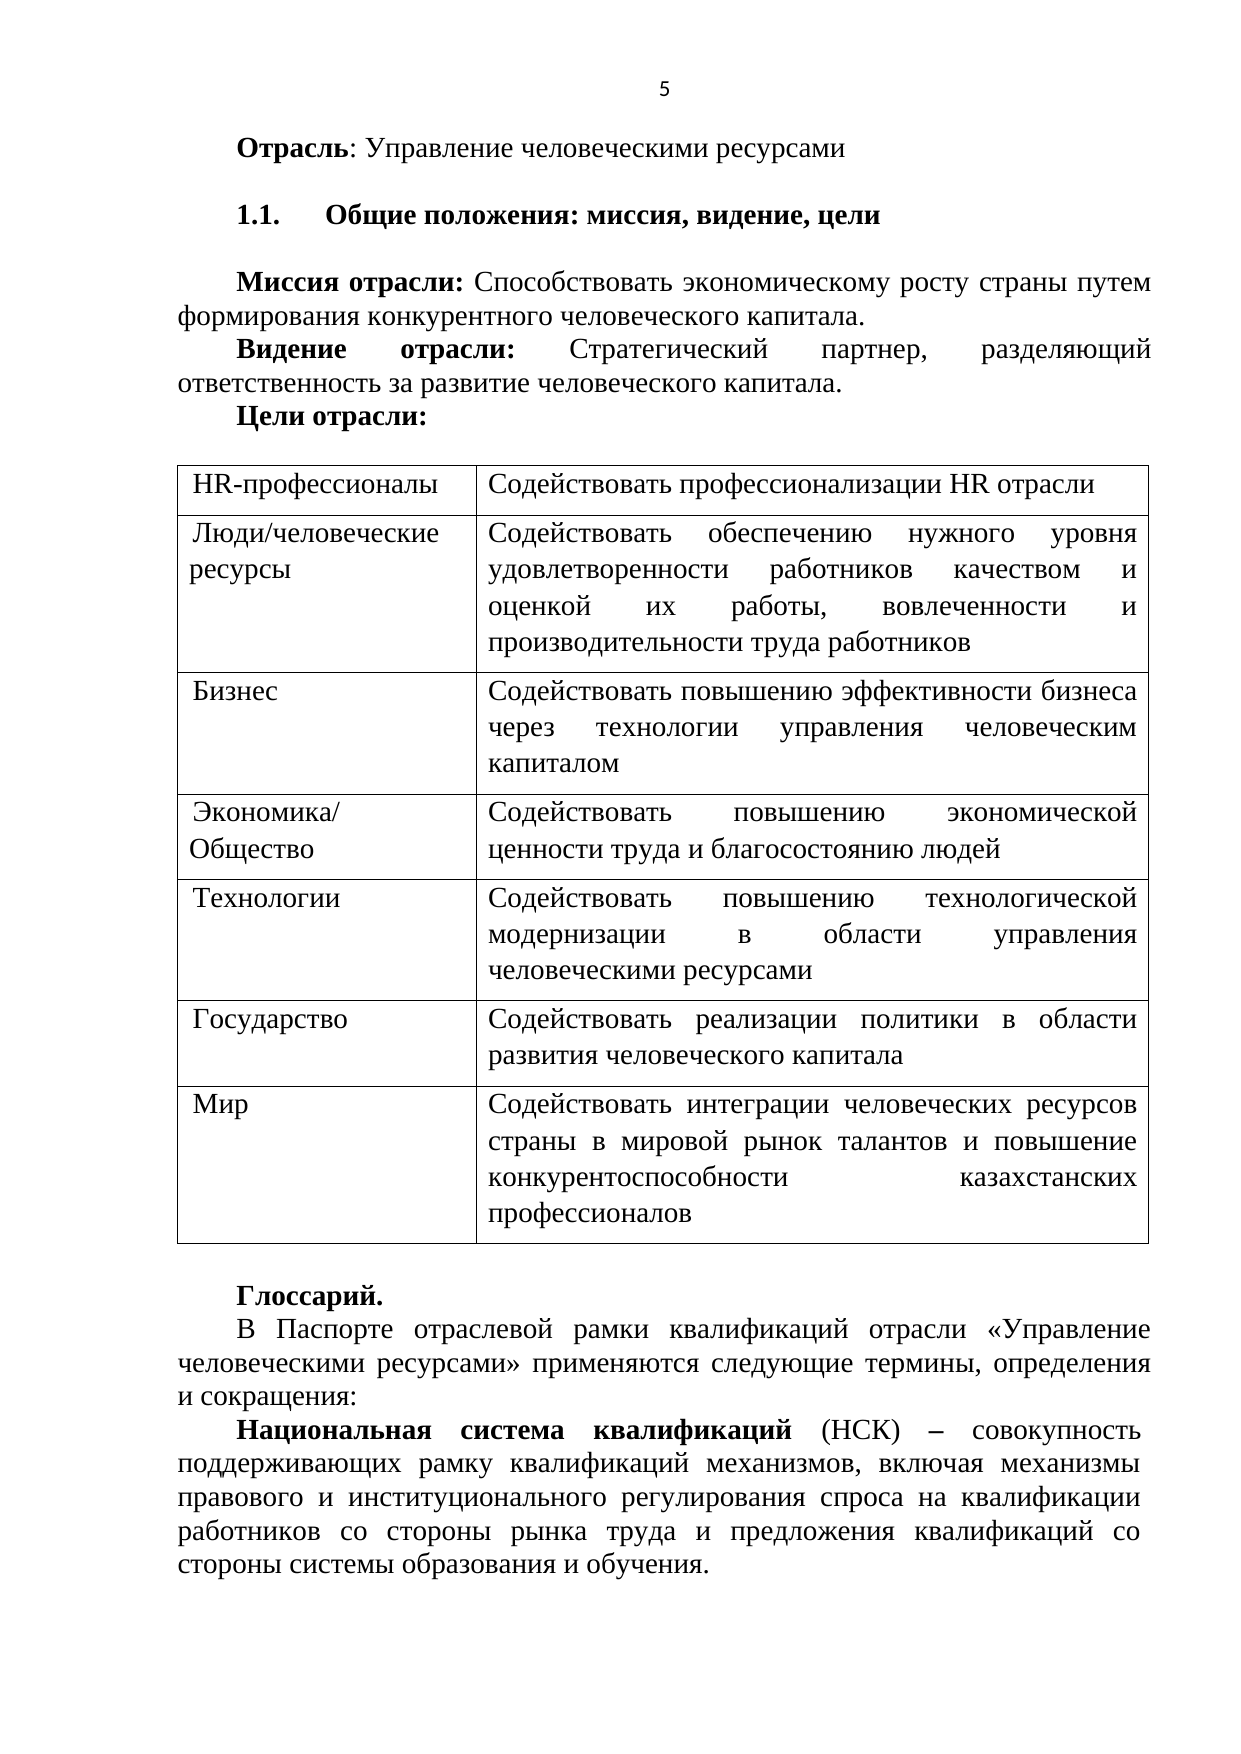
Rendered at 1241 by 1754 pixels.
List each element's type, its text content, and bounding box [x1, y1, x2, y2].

table_header HR-профессионалы [178, 466, 476, 514]
table_cell Экономика/Общество [178, 795, 476, 879]
text В Паспорте отраслевой рамки квалификаций отрасли «Управление человеческими ресурсами» применяются следующие термины, определения и сокращения: [177, 1311, 1152, 1412]
table_cell Люди/человеческие ресурсы [178, 516, 476, 672]
table_cell Бизнес [178, 673, 476, 793]
table_header Содействовать профессионализации HR отрасли [477, 466, 1148, 514]
table_cell Содействовать повышению технологической модернизации в области управления человеческими ресурсами [477, 880, 1148, 1000]
text Цели отрасли: [177, 398, 1152, 432]
text Глоссарий. [177, 1278, 1152, 1311]
table_cell Содействовать реализации политики в области развития человеческого капитала [477, 1001, 1148, 1086]
text Отрасль: Управление человеческими ресурсами [177, 130, 1152, 163]
table_cell Содействовать обеспечению нужного уровня удовлетворенности работников качеством и оценкой их работы, вовлеченности и производительности труда работников [477, 516, 1148, 672]
text Миссия отрасли: Способствовать экономическому росту страны путем формирования конкурентного человеческого капитала. [177, 264, 1152, 331]
list Общие положения: миссия, видение, цели [177, 197, 1152, 231]
table_cell Содействовать интеграции человеческих ресурсов страны в мировой рынок талантов и повышение конкурентоспособности казахстанских профессионалов [477, 1087, 1148, 1243]
text Национальная система квалификаций (НСК) – совокупность поддерживающих рамку квалификаций механизмов, включая механизмы правового и институционального регулирования спроса на квалификации работников со стороны рынка труда и предложения квалификаций со стороны системы образования и обучения. [177, 1412, 1141, 1580]
table_cell Технологии [178, 880, 476, 1000]
text Видение отрасли: Стратегический партнер, разделяющий ответственность за развитие человеческого капитала. [177, 331, 1152, 398]
table_cell Мир [178, 1087, 476, 1243]
table_cell Содействовать повышению экономической ценности труда и благосостоянию людей [477, 795, 1148, 879]
table_cell Содействовать повышению эффективности бизнеса через технологии управления человеческим капиталом [477, 673, 1148, 793]
table_cell Государство [178, 1001, 476, 1086]
